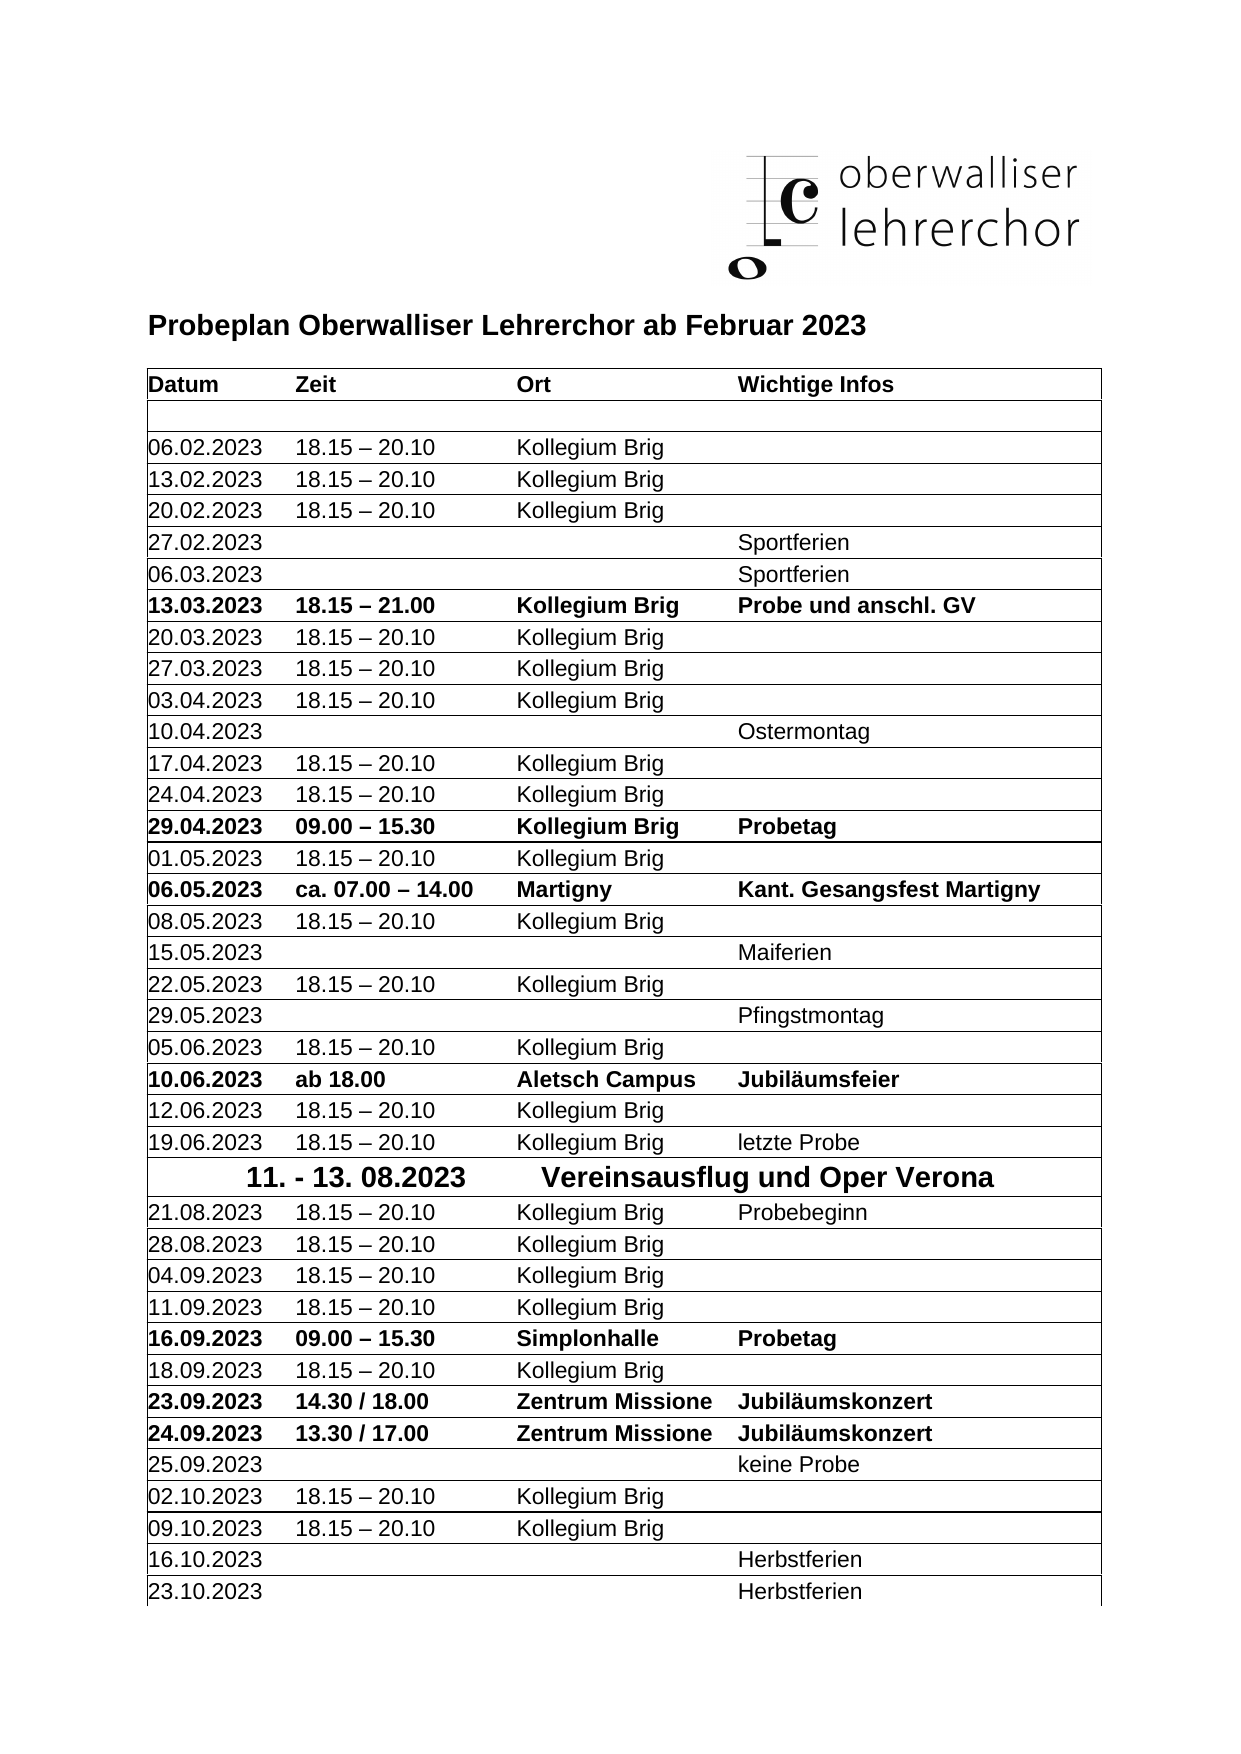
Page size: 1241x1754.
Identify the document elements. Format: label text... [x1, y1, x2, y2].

text 20.02.2023 18.15 – 20.10 Kollegium Brig [148, 495, 1101, 526]
text 29.04.2023 09.00 – 15.30 Kollegium Brig Probetag [148, 811, 1101, 841]
text 10.04.2023 Ostermontag [148, 716, 1101, 747]
text 28.08.2023 18.15 – 20.10 Kollegium Brig [148, 1229, 1101, 1259]
text 01.05.2023 18.15 – 20.10 Kollegium Brig [148, 843, 1101, 873]
text 09.10.2023 18.15 – 20.10 Kollegium Brig [148, 1513, 1101, 1543]
text 04.09.2023 18.15 – 20.10 Kollegium Brig [148, 1260, 1101, 1291]
text 13.03.2023 18.15 – 21.00 Kollegium Brig Probe und anschl. GV [148, 590, 1101, 621]
text 06.02.2023 18.15 – 20.10 Kollegium Brig [148, 432, 1101, 463]
text 12.06.2023 18.15 – 20.10 Kollegium Brig [148, 1095, 1101, 1126]
text 24.04.2023 18.15 – 20.10 Kollegium Brig [148, 779, 1101, 810]
text 27.02.2023 Sportferien [148, 527, 1101, 557]
text 22.05.2023 18.15 – 20.10 Kollegium Brig [148, 969, 1101, 999]
text 06.05.2023 ca. 07.00 – 14.00 Martigny Kant. Gesangsfest Martigny [148, 874, 1101, 904]
text 16.10.2023 Herbstferien [148, 1544, 1101, 1574]
text 13.02.2023 18.15 – 20.10 Kollegium Brig [148, 464, 1101, 494]
picture [711, 150, 1093, 286]
text 27.03.2023 18.15 – 20.10 Kollegium Brig [148, 653, 1101, 684]
text 15.05.2023 Maiferien [148, 937, 1101, 968]
text 25.09.2023 keine Probe [148, 1449, 1101, 1480]
text 11. - 13. 08.2023 Vereinsausflug und Oper Verona [148, 1158, 1101, 1196]
text 20.03.2023 18.15 – 20.10 Kollegium Brig [148, 622, 1101, 652]
text 29.05.2023 Pfingstmontag [148, 1000, 1101, 1031]
text 23.10.2023 Herbstferien [148, 1576, 1101, 1606]
text 02.10.2023 18.15 – 20.10 Kollegium Brig [148, 1481, 1101, 1511]
text 05.06.2023 18.15 – 20.10 Kollegium Brig [148, 1032, 1101, 1062]
text 08.05.2023 18.15 – 20.10 Kollegium Brig [148, 906, 1101, 936]
text 03.04.2023 18.15 – 20.10 Kollegium Brig [148, 685, 1101, 715]
text 16.09.2023 09.00 – 15.30 Simplonhalle Probetag [148, 1323, 1101, 1354]
text 18.09.2023 18.15 – 20.10 Kollegium Brig [148, 1355, 1101, 1385]
text Probeplan Oberwalliser Lehrerchor ab Februar 2023 [148, 308, 1093, 342]
text 21.08.2023 18.15 – 20.10 Kollegium Brig Probebeginn [148, 1197, 1101, 1227]
text 19.06.2023 18.15 – 20.10 Kollegium Brig letzte Probe [148, 1127, 1101, 1157]
text 10.06.2023 ab 18.00 Aletsch Campus Jubiläumsfeier [148, 1064, 1101, 1094]
text 24.09.2023 13.30 / 17.00 Zentrum Missione Jubiläumskonzert [148, 1418, 1101, 1448]
text Datum Zeit Ort Wichtige Infos [148, 369, 1101, 399]
text 23.09.2023 14.30 / 18.00 Zentrum Missione Jubiläumskonzert [148, 1386, 1101, 1417]
text 11.09.2023 18.15 – 20.10 Kollegium Brig [148, 1292, 1101, 1322]
text 06.03.2023 Sportferien [148, 559, 1101, 589]
text 17.04.2023 18.15 – 20.10 Kollegium Brig [148, 748, 1101, 778]
